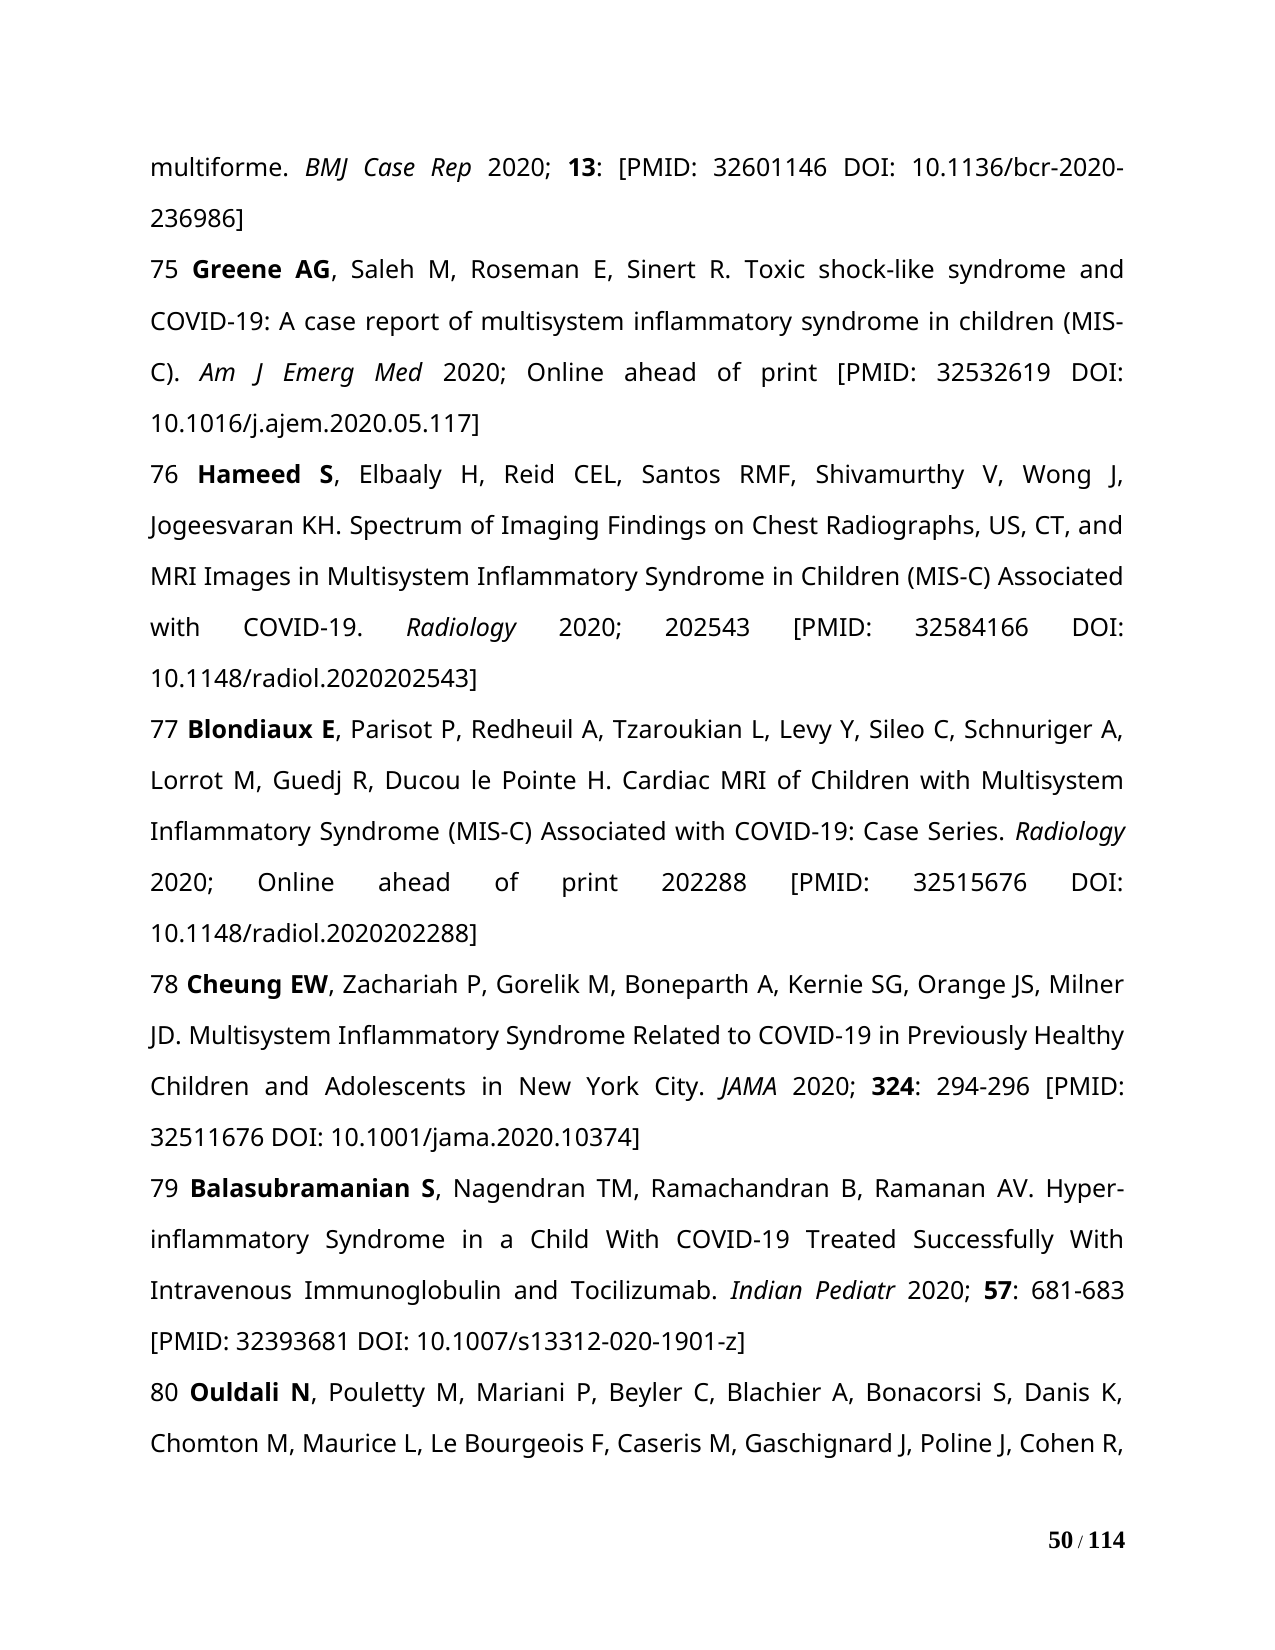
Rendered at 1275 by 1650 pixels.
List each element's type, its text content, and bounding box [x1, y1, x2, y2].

text 77 Blondiaux E, Parisot P, Redheuil A, Tzaroukian L, Levy Y, Sileo C, Schnuriger A, Lorrot M, Guedj R, Ducou le Pointe H. Cardiac MRI of Children with Multisystem Inflammatory Syndrome (MIS-C) Associated with COVID-19: Case Series. Radiology 2020; Online ahead of print 202288 [PMID: 32515676 DOI: 10.1148/radiol.2020202288] [150, 711, 1125, 950]
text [150, 150, 1125, 235]
text 79 Balasubramanian S, Nagendran TM, Ramachandran B, Ramanan AV. Hyper-inflammatory Syndrome in a Child With COVID-19 Treated Successfully With Intravenous Immunoglobulin and Tocilizumab. Indian Pediatr 2020; 57: 681-683 [PMID: 32393681 DOI: 10.1007/s13312-020-1901-z] [150, 1171, 1125, 1358]
text 75 Greene AG, Saleh M, Roseman E, Sinert R. Toxic shock-like syndrome and COVID-19: A case report of multisystem inflammatory syndrome in children (MIS-C). Am J Emerg Med 2020; Online ahead of print [PMID: 32532619 DOI: 10.1016/j.ajem.2020.05.117] [150, 252, 1125, 439]
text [150, 1375, 1125, 1460]
text 76 Hameed S, Elbaaly H, Reid CEL, Santos RMF, Shivamurthy V, Wong J, Jogeesvaran KH. Spectrum of Imaging Findings on Chest Radiographs, US, CT, and MRI Images in Multisystem Inflammatory Syndrome in Children (MIS-C) Associated with COVID-19. Radiology 2020; 202543 [PMID: 32584166 DOI: 10.1148/radiol.2020202543] [150, 456, 1125, 694]
text 78 Cheung EW, Zachariah P, Gorelik M, Boneparth A, Kernie SG, Orange JS, Milner JD. Multisystem Inflammatory Syndrome Related to COVID-19 in Previously Healthy Children and Adolescents in New York City. JAMA 2020; 324: 294-296 [PMID: 32511676 DOI: 10.1001/jama.2020.10374] [150, 967, 1125, 1154]
